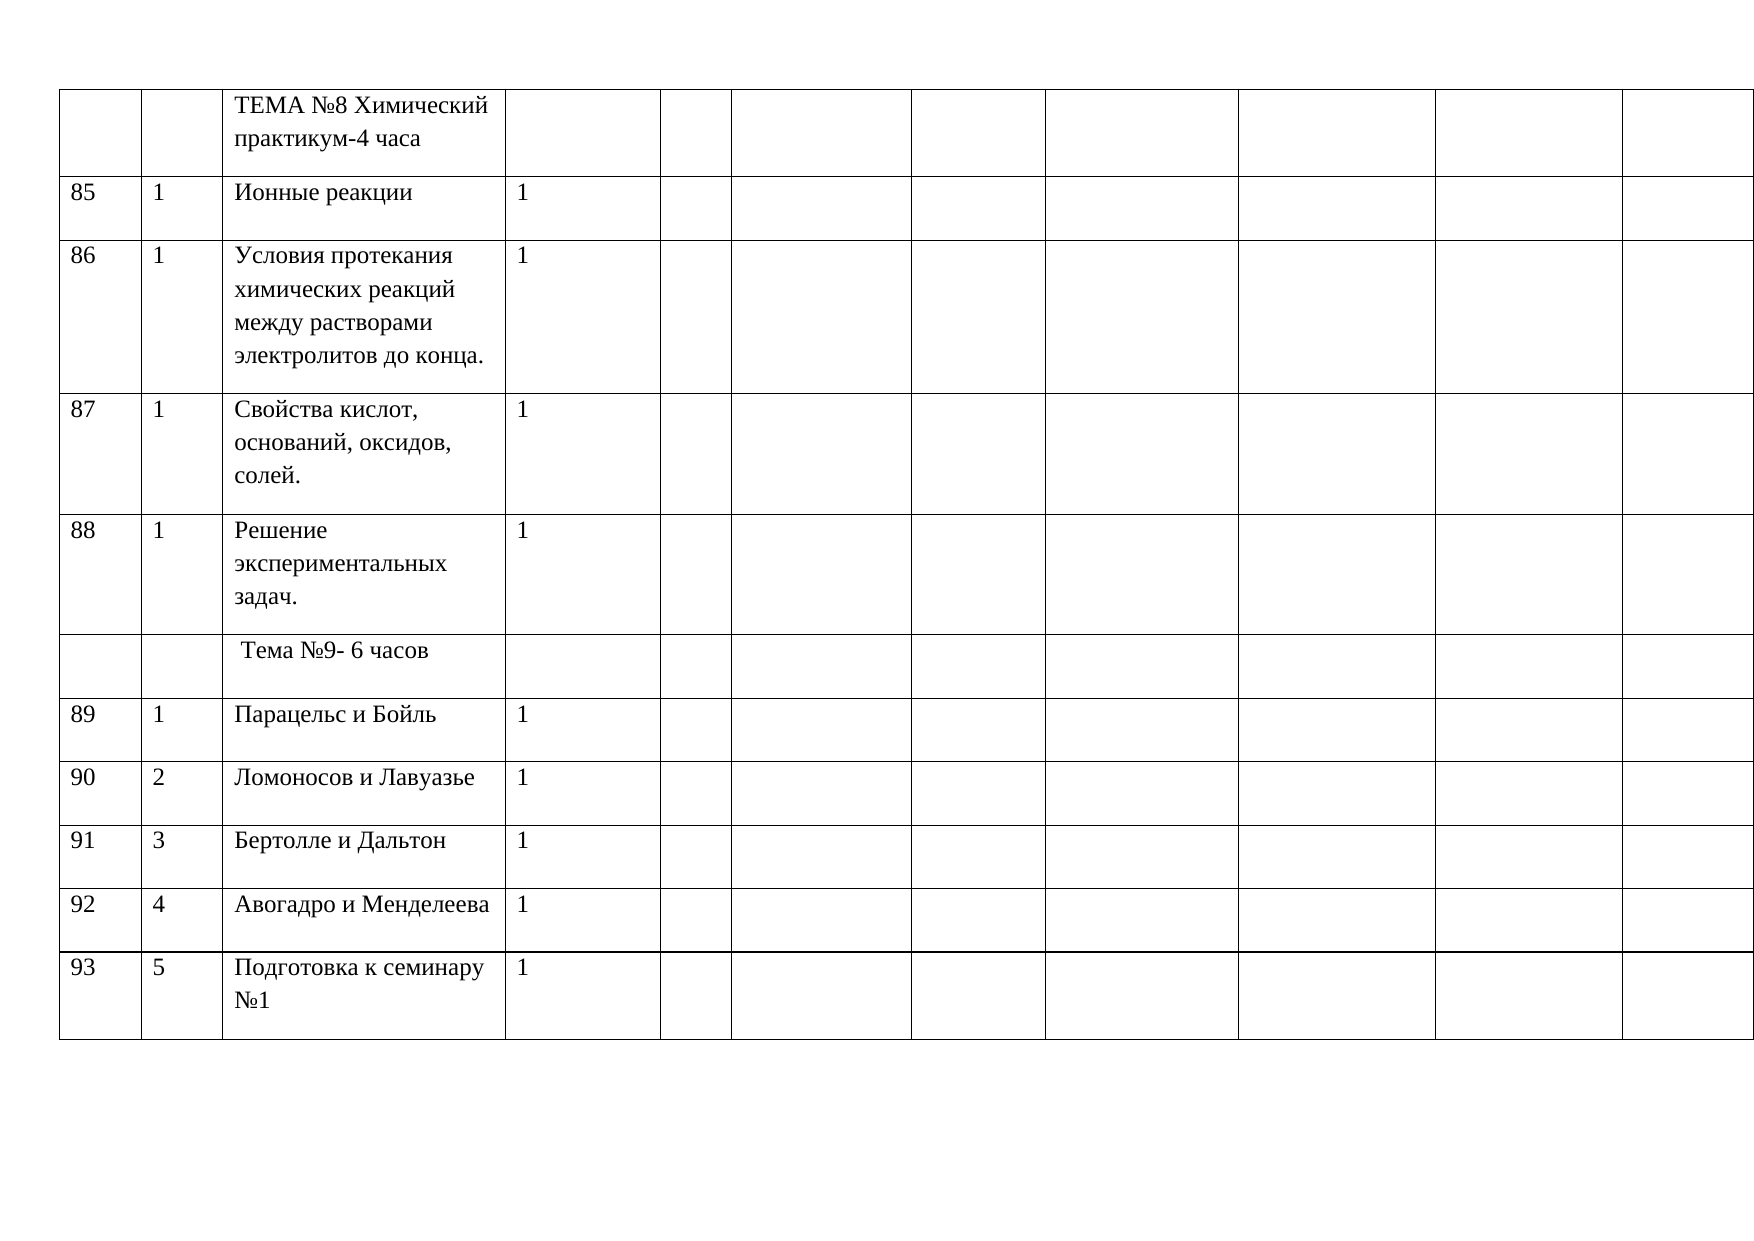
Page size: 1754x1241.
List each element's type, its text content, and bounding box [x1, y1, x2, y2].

table_cell [732, 90, 911, 176]
table_cell [1436, 953, 1622, 1039]
table_cell [1046, 635, 1238, 698]
table_cell [1239, 889, 1435, 951]
table_cell [60, 635, 141, 698]
table_cell [912, 90, 1045, 176]
table_cell [661, 90, 731, 176]
table_cell [912, 826, 1045, 888]
table_cell [732, 177, 911, 239]
table_cell [1623, 635, 1753, 698]
table_cell 1 [506, 177, 660, 239]
table_cell [1046, 90, 1238, 176]
table_cell [506, 635, 660, 698]
table_cell [912, 762, 1045, 824]
table_cell [1623, 826, 1753, 888]
table_cell [1239, 515, 1435, 634]
table_cell 5 [142, 953, 222, 1039]
table_cell Ионные реакции [223, 177, 505, 239]
table_cell [732, 635, 911, 698]
table_cell [506, 90, 660, 176]
table_cell 86 [60, 241, 141, 393]
table_cell 1 [506, 394, 660, 514]
table_cell [1623, 515, 1753, 634]
table_cell [1046, 826, 1238, 888]
table_cell 91 [60, 826, 141, 888]
table_cell Бертолле и Дальтон [223, 826, 505, 888]
table_cell Парацельс и Бойль [223, 699, 505, 761]
table_cell [912, 177, 1045, 239]
table_cell [661, 762, 731, 824]
table_cell [1436, 826, 1622, 888]
table_cell 88 [60, 515, 141, 634]
table_cell [1436, 241, 1622, 393]
table_cell [661, 394, 731, 514]
table_cell 1 [506, 699, 660, 761]
table_cell [1436, 515, 1622, 634]
table_cell [661, 515, 731, 634]
table_cell [142, 90, 222, 176]
table_cell [1436, 889, 1622, 951]
table_cell [1436, 635, 1622, 698]
table_cell [732, 762, 911, 824]
table_cell [1239, 699, 1435, 761]
table_cell [732, 241, 911, 393]
table_cell [661, 177, 731, 239]
table_cell [1239, 953, 1435, 1039]
table_cell [1436, 699, 1622, 761]
table_cell Подготовка к семинару №1 [223, 953, 505, 1039]
table_cell 1 [142, 177, 222, 239]
table_cell [732, 826, 911, 888]
table_cell 2 [142, 762, 222, 824]
table_cell [1436, 177, 1622, 239]
table_cell [1623, 889, 1753, 951]
table_cell [142, 635, 222, 698]
table_cell [912, 889, 1045, 951]
table_cell [912, 953, 1045, 1039]
table_cell ТЕМА №8 Химический практикум-4 часа [223, 90, 505, 176]
table_cell 1 [142, 394, 222, 514]
table_cell [732, 515, 911, 634]
table_cell [661, 889, 731, 951]
table_cell 1 [506, 889, 660, 951]
table_cell [1046, 515, 1238, 634]
table_cell [1239, 762, 1435, 824]
table_cell [732, 889, 911, 951]
table_cell [1046, 889, 1238, 951]
table_cell [1239, 826, 1435, 888]
table_cell [1623, 177, 1753, 239]
table_cell 1 [506, 826, 660, 888]
table_cell [732, 394, 911, 514]
table_cell 93 [60, 953, 141, 1039]
table_cell [1623, 953, 1753, 1039]
table_cell 1 [506, 762, 660, 824]
table_cell [732, 699, 911, 761]
table_cell [912, 241, 1045, 393]
table_cell [912, 635, 1045, 698]
table_cell 85 [60, 177, 141, 239]
table_cell [1046, 762, 1238, 824]
table_cell [1239, 90, 1435, 176]
table_cell 90 [60, 762, 141, 824]
table_cell 1 [142, 241, 222, 393]
table_cell 87 [60, 394, 141, 514]
table_cell Авогадро и Менделеева [223, 889, 505, 951]
table_cell [1623, 90, 1753, 176]
table_cell [1436, 762, 1622, 824]
table_cell [1239, 394, 1435, 514]
table_cell [912, 515, 1045, 634]
table_cell [661, 635, 731, 698]
table_cell Ломоносов и Лавуазье [223, 762, 505, 824]
table_cell [661, 826, 731, 888]
table_cell [60, 90, 141, 176]
table_cell [1239, 635, 1435, 698]
table_cell [1623, 762, 1753, 824]
table_cell Условия протекания химических реакций между растворами электролитов до конца. [223, 241, 505, 393]
table_cell [1623, 394, 1753, 514]
table_cell [912, 699, 1045, 761]
table_cell 1 [506, 515, 660, 634]
table_cell [1046, 394, 1238, 514]
table_cell 3 [142, 826, 222, 888]
table_cell [1436, 394, 1622, 514]
table_cell [732, 953, 911, 1039]
table_cell 92 [60, 889, 141, 951]
table_cell 1 [142, 515, 222, 634]
table_cell Свойства кислот, оснований, оксидов, солей. [223, 394, 505, 514]
table_cell 89 [60, 699, 141, 761]
table_cell 1 [506, 241, 660, 393]
table_cell [1239, 177, 1435, 239]
table_cell [661, 241, 731, 393]
table_cell 1 [142, 699, 222, 761]
table_cell [1046, 953, 1238, 1039]
table_cell Решение экспериментальных задач. [223, 515, 505, 634]
table_cell [661, 699, 731, 761]
table_cell [1623, 699, 1753, 761]
table_cell [1623, 241, 1753, 393]
table_cell Тема №9- 6 часов [223, 635, 505, 698]
table_cell [1046, 699, 1238, 761]
table_cell [1239, 241, 1435, 393]
table_cell [1046, 241, 1238, 393]
table_cell [1436, 90, 1622, 176]
table_cell [661, 953, 731, 1039]
table_cell 1 [506, 953, 660, 1039]
table_cell [912, 394, 1045, 514]
table_cell [1046, 177, 1238, 239]
table_cell 4 [142, 889, 222, 951]
